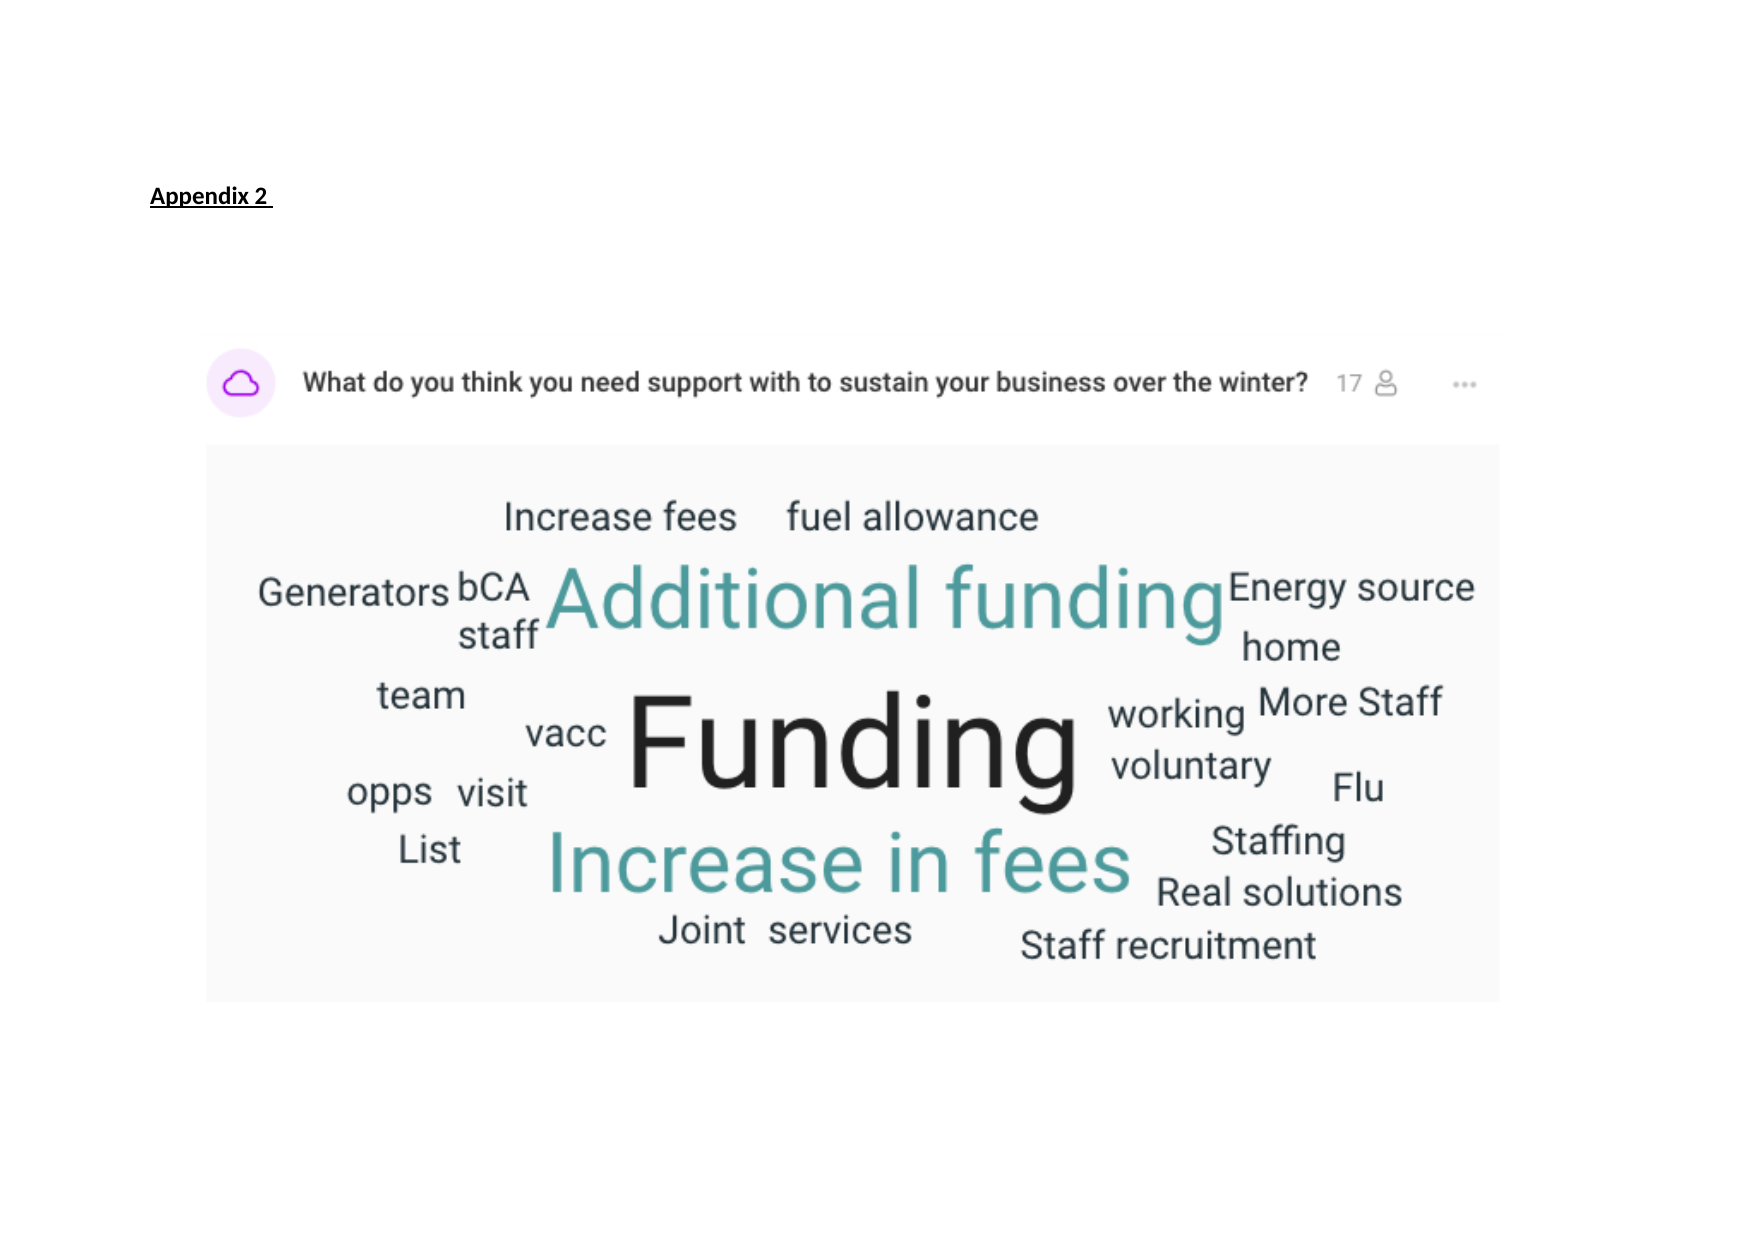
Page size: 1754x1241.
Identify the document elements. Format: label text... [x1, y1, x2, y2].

text Appendix 2 [150, 181, 1604, 211]
picture [195, 325, 1508, 1002]
